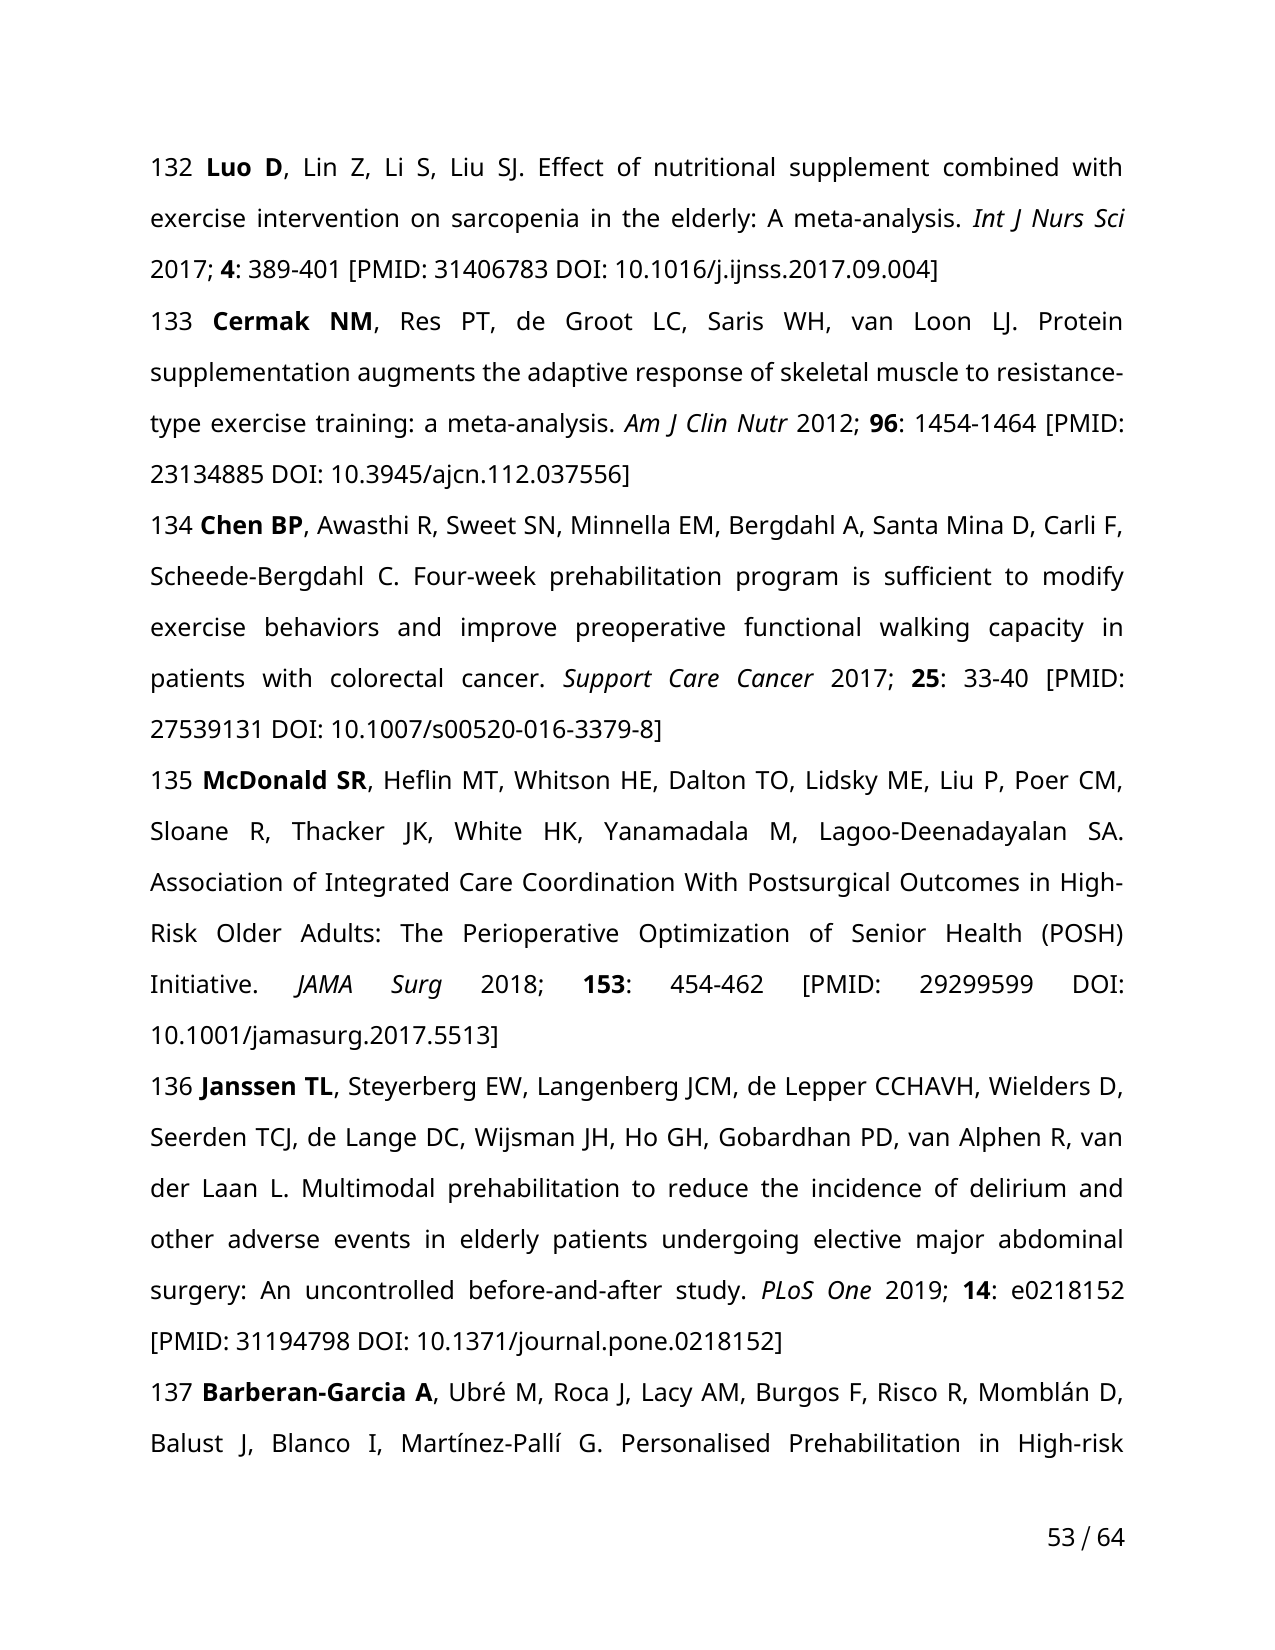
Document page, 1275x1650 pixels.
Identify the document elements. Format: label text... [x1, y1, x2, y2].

text 133 Cermak NM, Res PT, de Groot LC, Saris WH, van Loon LJ. Protein supplementation augments the adaptive response of skeletal muscle to resistance-type exercise training: a meta-analysis. Am J Clin Nutr 2012; 96: 1454-1464 [PMID: 23134885 DOI: 10.3945/ajcn.112.037556] [150, 303, 1125, 490]
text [150, 1375, 1125, 1460]
text 135 McDonald SR, Heflin MT, Whitson HE, Dalton TO, Lidsky ME, Liu P, Poer CM, Sloane R, Thacker JK, White HK, Yanamadala M, Lagoo-Deenadayalan SA. Association of Integrated Care Coordination With Postsurgical Outcomes in High-Risk Older Adults: The Perioperative Optimization of Senior Health (POSH) Initiative. JAMA Surg 2018; 153: 454-462 [PMID: 29299599 DOI: 10.1001/jamasurg.2017.5513] [150, 762, 1125, 1052]
text 134 Chen BP, Awasthi R, Sweet SN, Minnella EM, Bergdahl A, Santa Mina D, Carli F, Scheede-Bergdahl C. Four-week prehabilitation program is sufficient to modify exercise behaviors and improve preoperative functional walking capacity in patients with colorectal cancer. Support Care Cancer 2017; 25: 33-40 [PMID: 27539131 DOI: 10.1007/s00520-016-3379-8] [150, 507, 1125, 746]
text 136 Janssen TL, Steyerberg EW, Langenberg JCM, de Lepper CCHAVH, Wielders D, Seerden TCJ, de Lange DC, Wijsman JH, Ho GH, Gobardhan PD, van Alphen R, van der Laan L. Multimodal prehabilitation to reduce the incidence of delirium and other adverse events in elderly patients undergoing elective major abdominal surgery: An uncontrolled before-and-after study. PLoS One 2019; 14: e0218152 [PMID: 31194798 DOI: 10.1371/journal.pone.0218152] [150, 1069, 1125, 1358]
text 132 Luo D, Lin Z, Li S, Liu SJ. Effect of nutritional supplement combined with exercise intervention on sarcopenia in the elderly: A meta-analysis. Int J Nurs Sci 2017; 4: 389-401 [PMID: 31406783 DOI: 10.1016/j.ijnss.2017.09.004] [150, 150, 1125, 286]
